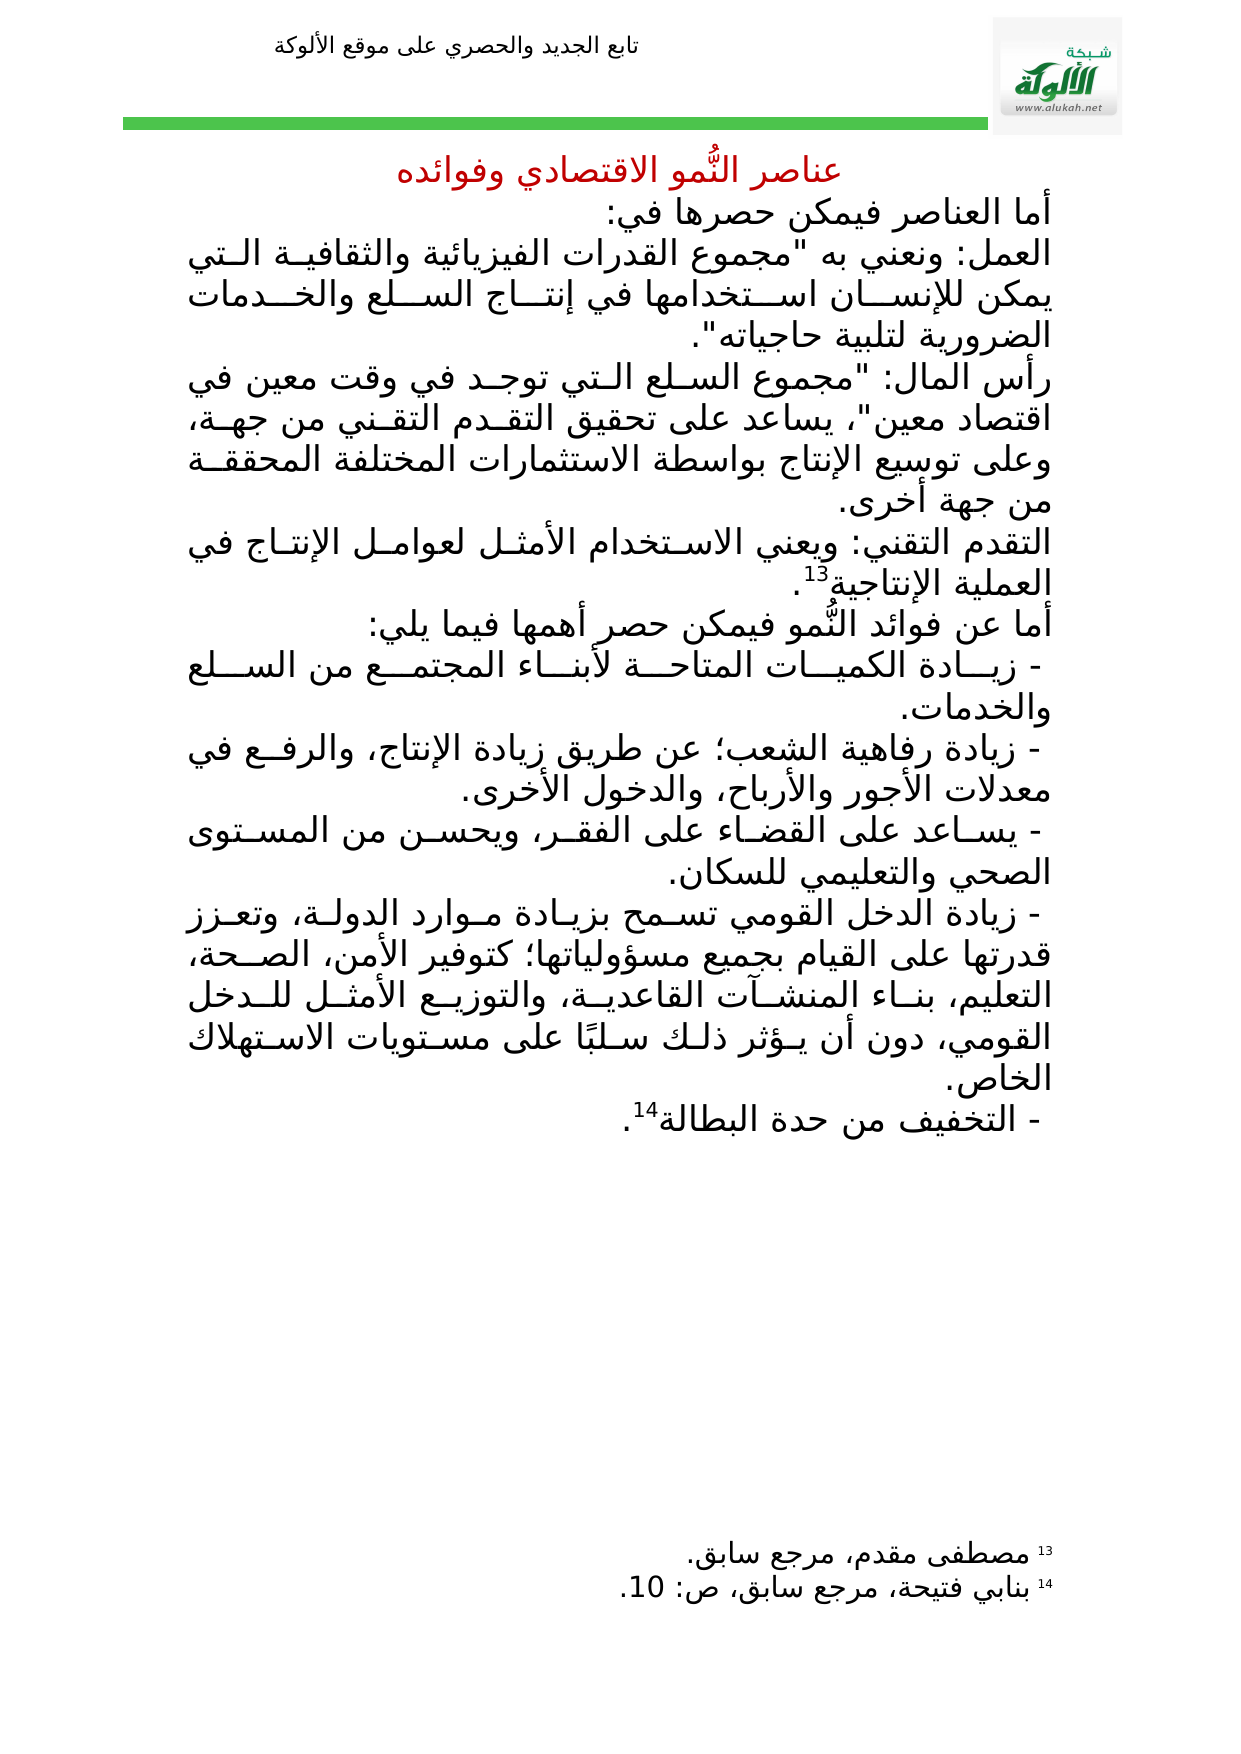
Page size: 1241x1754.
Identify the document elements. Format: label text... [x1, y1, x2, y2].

list التقدم التقني: ويعني الاستخدام الأمثل لعوامل الإنتاج في العملية الإنتاجية. [187, 521, 1053, 604]
list رأس المال: "مجموع السلع التي توجد في وقت معين في اقتصاد معين"، يساعد على تحقيق التقدم التقني من جهة، وعلى توسيع الإنتاج بواسطة الاستثمارات المختلفة المحققة من جهة أخرى. [187, 356, 1053, 521]
list أما عن فوائد النُّمو فيمكن حصر أهمها فيما يلي: [187, 604, 1053, 645]
list عناصر النُّمو الاقتصادي وفوائده [187, 150, 1053, 191]
list - زيادة الكميات المتاحة لأبناء المجتمع من السلع والخدمات. [187, 645, 1053, 727]
list - التخفيف من حدة البطالة. [187, 1099, 1053, 1140]
list العمل: ونعني به "مجموع القدرات الفيزيائية والثقافية التي يمكن للإنسان استخدامها في إنتاج السلع والخدمات الضرورية لتلبية حاجياته". [187, 232, 1053, 356]
list - زيادة الدخل القومي تسمح بزيادة موارد الدولة، وتعزز قدرتها على القيام بجميع مسؤولياتها؛ كتوفير الأمن، الصحة، التعليم، بناء المنشآت القاعدية، والتوزيع الأمثل للدخل القومي، دون أن يؤثر ذلك سلبًا على مستويات الاستهلاك الخاص. [187, 892, 1053, 1099]
list أما العناصر فيمكن حصرها في: [187, 191, 1053, 232]
list - يساعد على القضاء على الفقر، ويحسن من المستوى الصحي والتعليمي للسكان. [187, 810, 1053, 892]
list - زيادة رفاهية الشعب؛ عن طريق زيادة الإنتاج، والرفع في معدلات الأجور والأرباح، والدخول الأخرى. [187, 727, 1053, 810]
